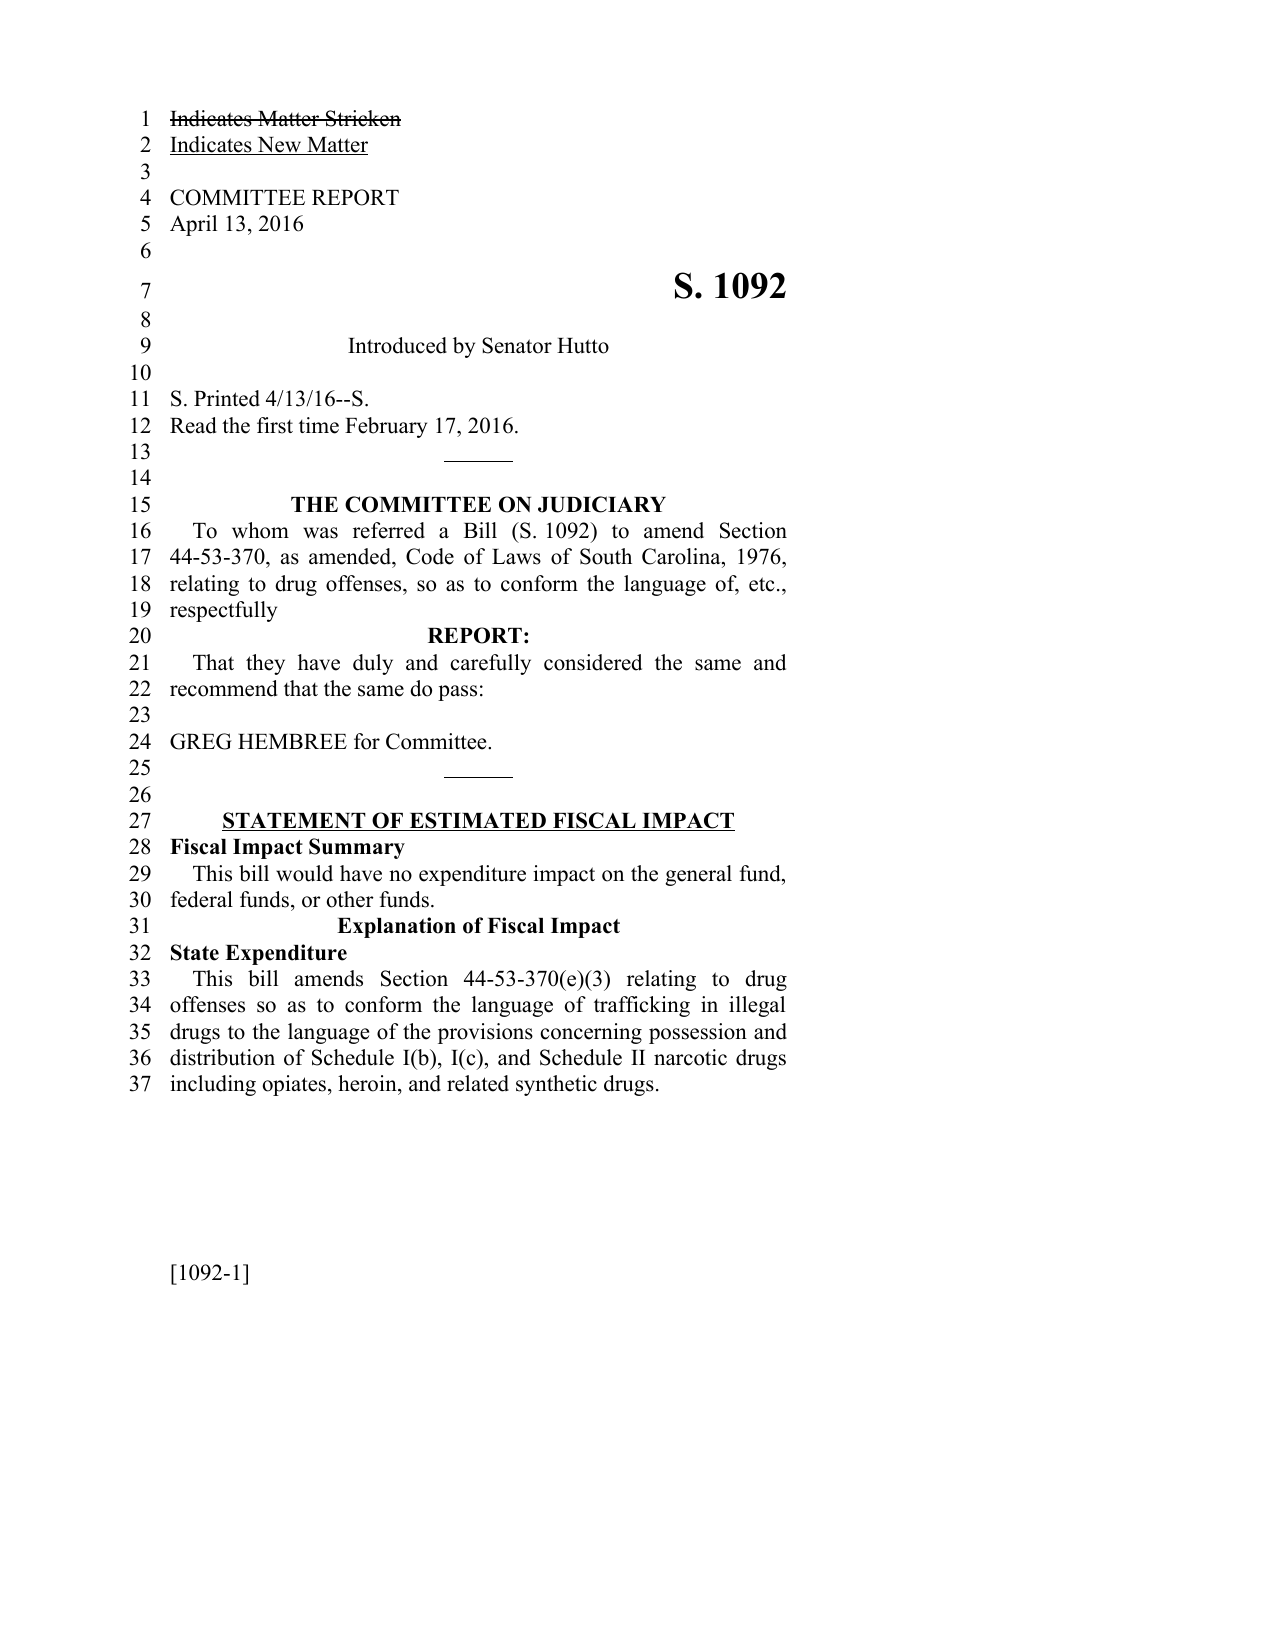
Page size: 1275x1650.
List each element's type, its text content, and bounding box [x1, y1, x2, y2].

text COMMITTEE REPORT [169, 184, 787, 210]
text Indicates Matter Stricken [169, 105, 787, 131]
text State Expenditure [169, 939, 787, 965]
text STATEMENT OF ESTIMATED FISCAL IMPACT [169, 807, 787, 833]
text Indicates New Matter [169, 131, 787, 158]
text S. 1092 [169, 263, 787, 306]
text This bill would have no expenditure impact on the general fund, federal funds, or other funds. [169, 860, 787, 912]
text REPORT: [169, 622, 787, 649]
text That they have duly and carefully considered the same and recommend that the same do pass: [169, 649, 787, 702]
text Introduced by Senator Hutto [169, 333, 787, 359]
text To whom was referred a Bill (S. 1092) to amend Section 44-53-370, as amended, Code of Laws of South Carolina, 1976, relating to drug offenses, so as to conform the language of, etc., respectfully [169, 517, 787, 622]
text GREG HEMBREE for Committee. [169, 728, 787, 754]
text Fiscal Impact Summary [169, 833, 787, 860]
text This bill amends Section 44-53-370(e)(3) relating to drug offenses so as to conform the language of trafficking in illegal drugs to the language of the provisions concerning possession and distribution of Schedule I(b), I(c), and Schedule II narcotic drugs including opiates, heroin, and related synthetic drugs. [169, 965, 787, 1097]
text Explanation of Fiscal Impact [169, 912, 787, 939]
text S. Printed 4/13/16--S. [169, 385, 787, 412]
text April 13, 2016 [169, 210, 787, 237]
text THE COMMITTEE ON JUDICIARY [169, 491, 787, 517]
text Read the first time February 17, 2016. [169, 412, 787, 438]
